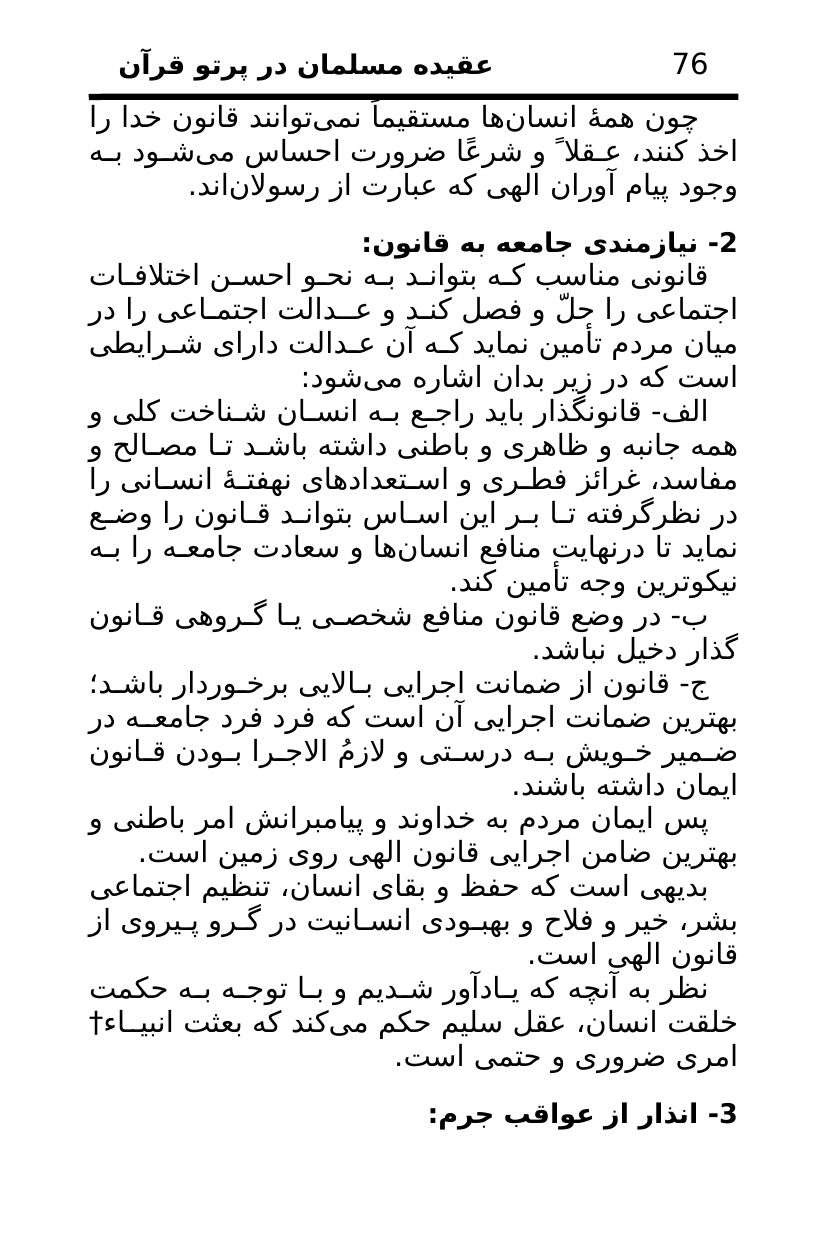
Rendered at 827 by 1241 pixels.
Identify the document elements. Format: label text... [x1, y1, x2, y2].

text ب- در وضع قانون منافع شخصی یا گروهی قانون گذار دخیل نباشد. [89, 598, 738, 666]
text نظر به آنچه که یادآور شدیم و با توجه به حکمت خلقت انسان، عقل سلیم حکم می‌کند که بعثت انبیاء† امری ضروری و حتمی است. [89, 972, 738, 1073]
text چون همۀ انسان‌ها مستقیماً نمی‌توانند قانون خدا را اخذ کنند، عـقلا ً و شرعًا ضرورت احساس می‌شود به وجود پیام آوران الهی که عبارت از رسولان‌اند. [89, 100, 738, 202]
text بدیهی است که حفظ و بقای انسان، تنظیم اجتماعی بشر، خیر و فلاح و بهبودی انسانیت در گرو پیروی از قانون الهی است. [89, 870, 738, 972]
text پس ایمان مردم به خداوند و پیامبرانش امر باطنی و بهترین ضامن اجرایی قانون الهی روی زمین است. [89, 802, 738, 870]
text 2- نیازمندی جامعه به قانون: [89, 227, 738, 258]
text 3- انذار از عواقب جرم: [89, 1098, 738, 1130]
text ج- قانون از ضمانت اجرایی بالایی برخوردار باشد؛ بهترین ضمانت اجرایی آن است که فرد فرد جامعه در ضمیر خویش به درستی و لازمُ الاجرا بودن قانون ایمان داشته باشند. [89, 666, 738, 802]
text الف- قانونگذار باید راجع به انسان شناخت کلی و همه جانبه و ظاهری و باطنی داشته باشد تا مصالح و مفاسد، غرائز فطری و استعداد‌های نهفتۀ انسانی را در نظرگرفته تا بر این اساس بتواند قانون را وضع نماید تا درنهایت منافع انسان‌ها و سعادت جامعه را به نیکوترین وجه تأمین کند. [89, 394, 738, 598]
text قانونی مناسب که بتواند به نحو احسن اختلافات اجتماعی را حلّ و فصل کند و عـدالت اجتماعی را در میان مردم تأمین نماید که آن عدالت دارای شرایطی است که در زیر بدان اشاره می‌شود: [89, 258, 738, 394]
